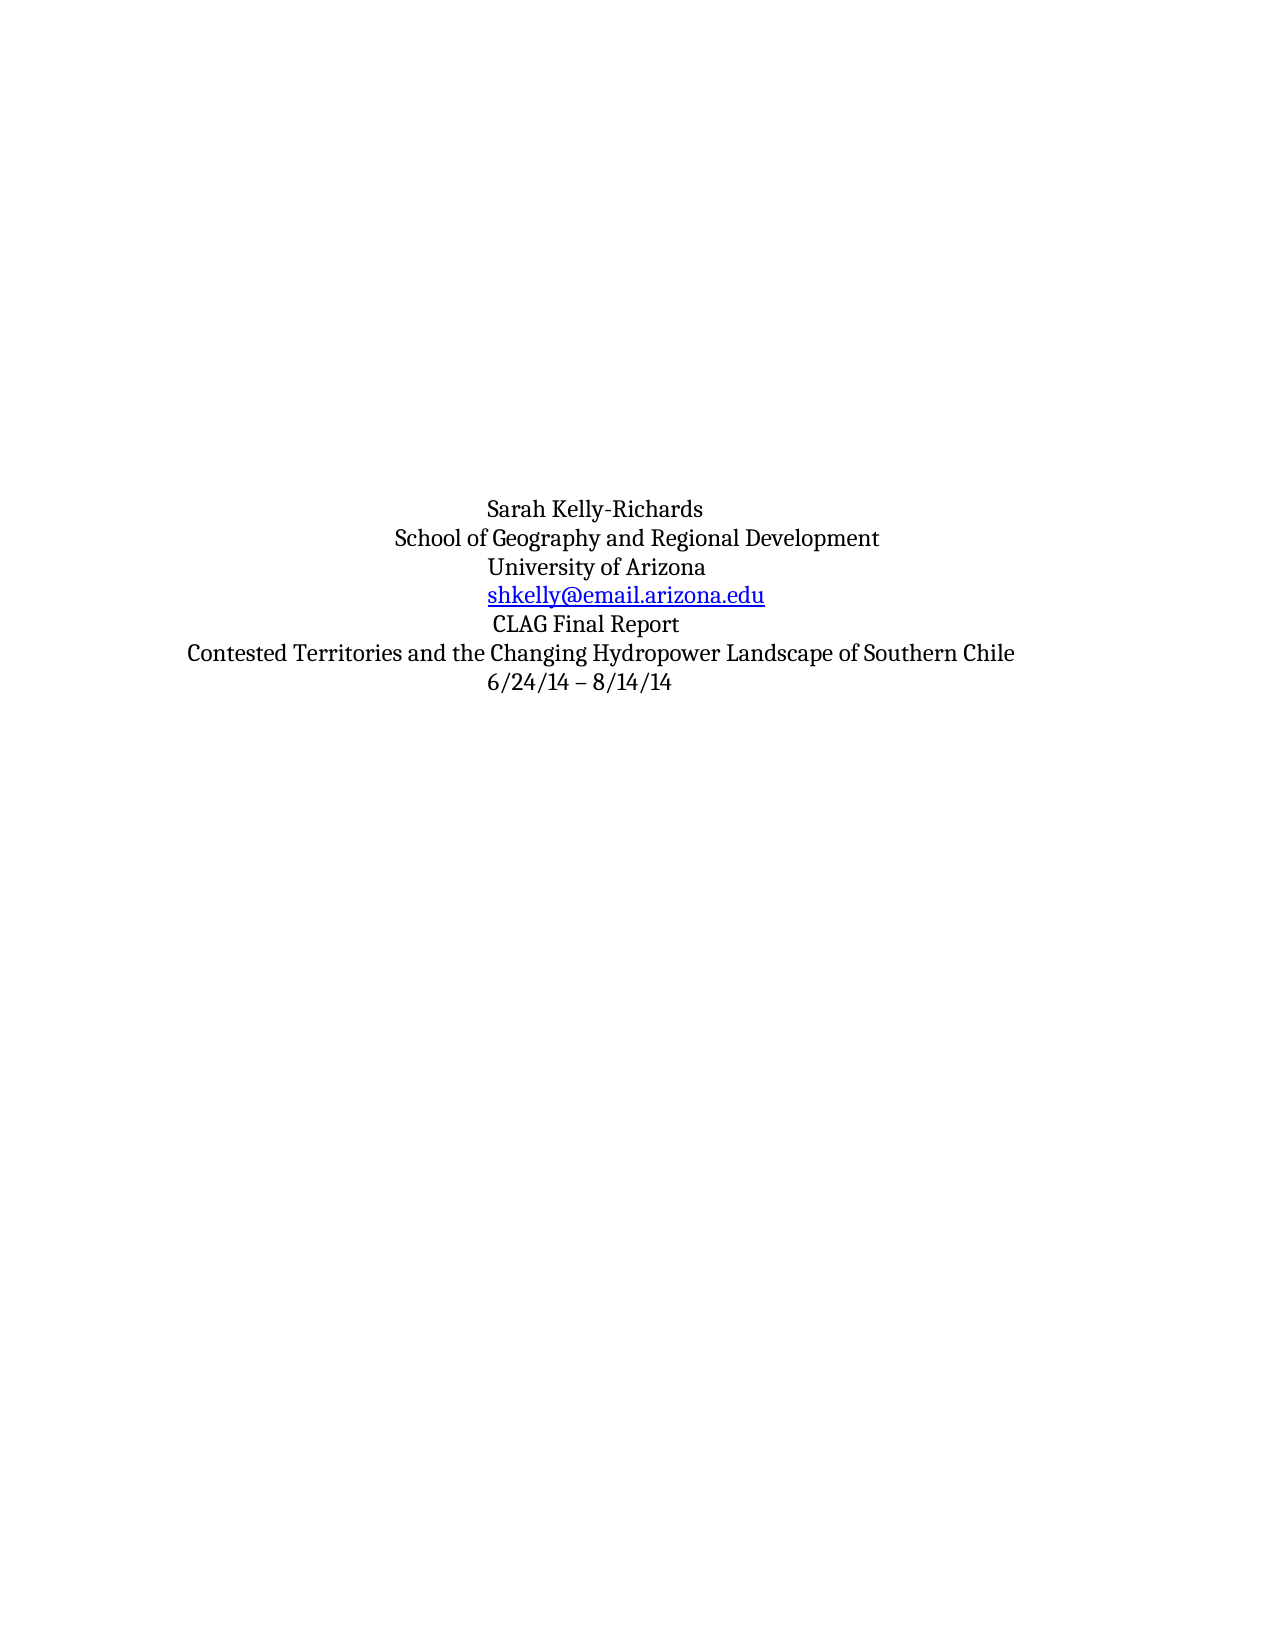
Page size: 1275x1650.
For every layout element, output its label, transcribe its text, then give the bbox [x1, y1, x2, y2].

text shkelly@email.arizona.edu [412, 581, 1087, 610]
text 6/24/14 – 8/14/14 [412, 667, 1087, 696]
text CLAG Final Report [412, 610, 1087, 639]
text Contested Territories and the Changing Hydropower Landscape of Southern Chile [187, 639, 1087, 667]
text University of Arizona [412, 552, 1087, 581]
text Sarah Kelly-Richards [412, 495, 1087, 524]
text School of Geography and Regional Development [187, 524, 1087, 552]
